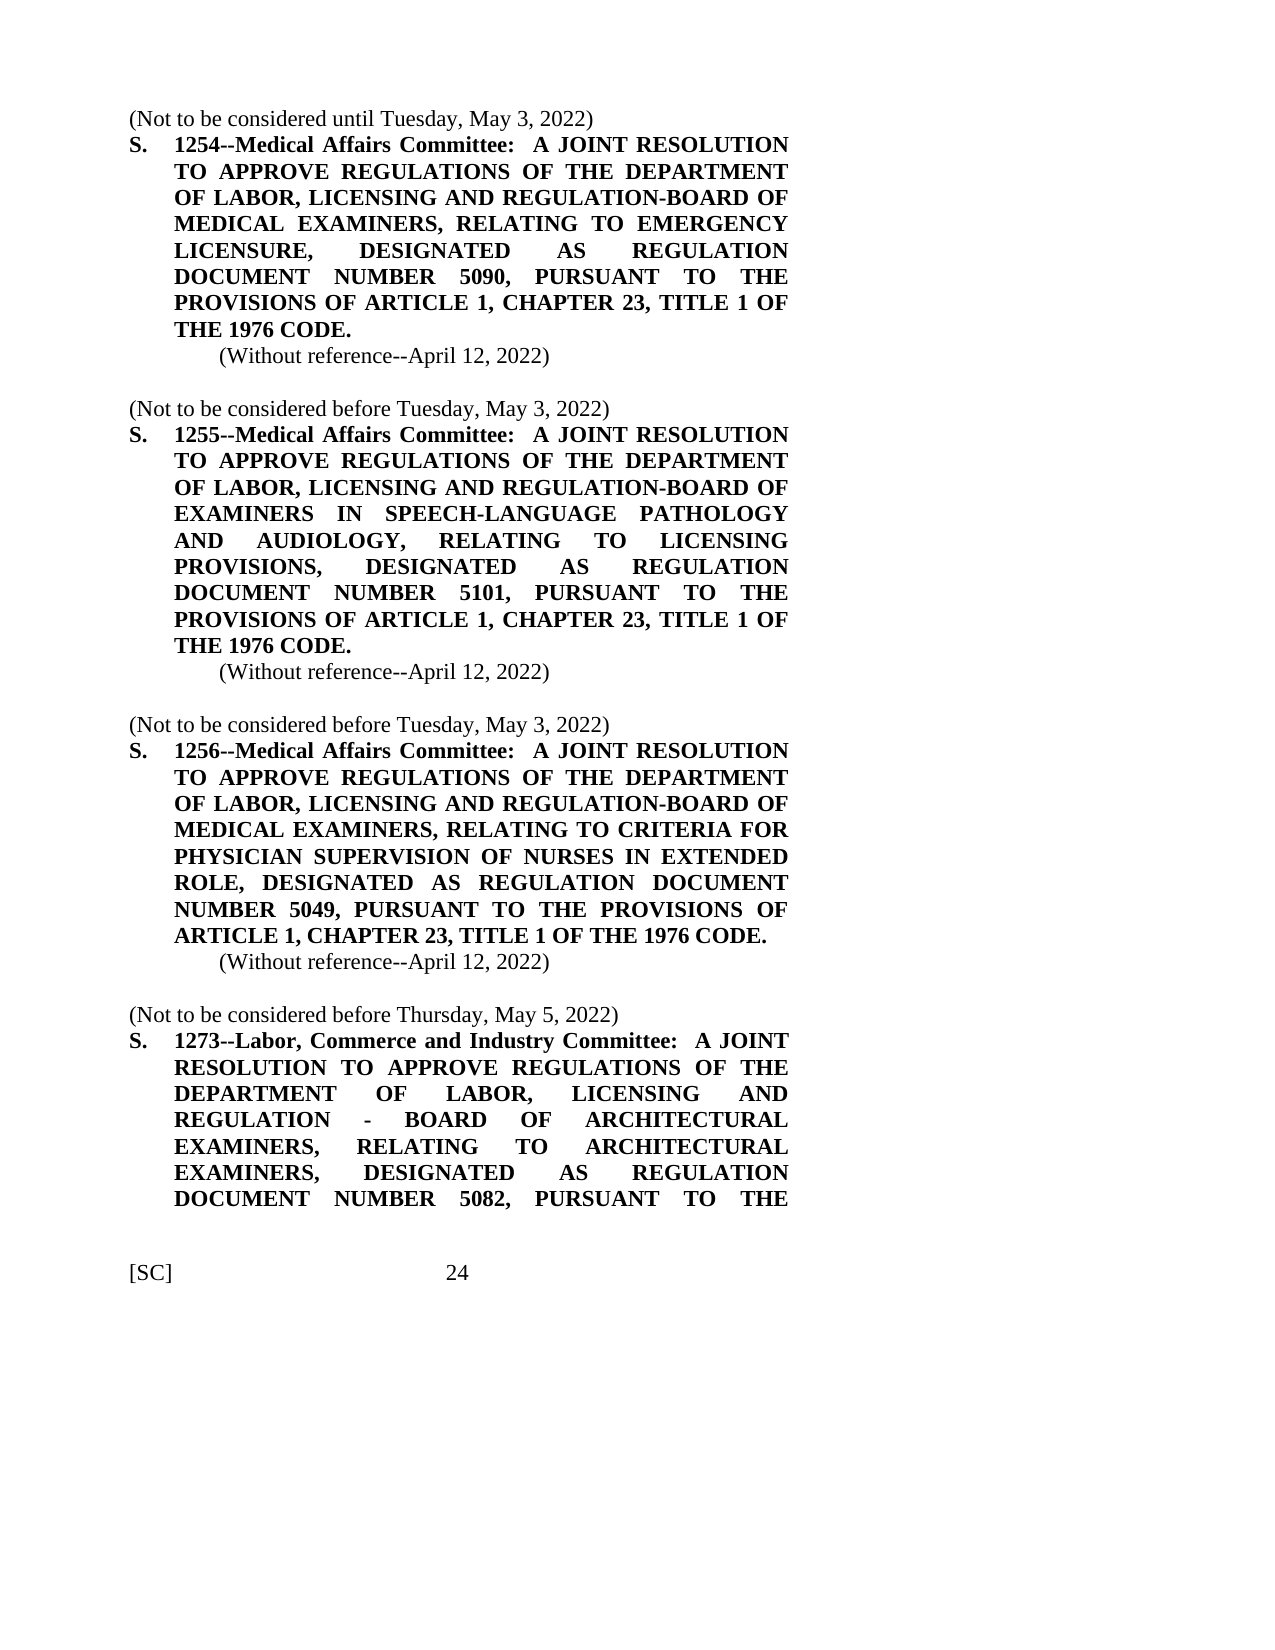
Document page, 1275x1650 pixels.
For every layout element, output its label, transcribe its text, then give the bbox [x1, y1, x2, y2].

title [129, 1027, 789, 1238]
text (Not to be considered before Thursday, May 5, 2022) [129, 1001, 789, 1027]
title S. 1256--Medical Affairs Committee: A JOINT RESOLUTION TO APPROVE REGULATIONS OF THE DEPARTMENT OF LABOR, LICENSING AND REGULATION-BOARD OF MEDICAL EXAMINERS, RELATING TO CRITERIA FOR PHYSICIAN SUPERVISION OF NURSES IN EXTENDED ROLE, DESIGNATED AS REGULATION DOCUMENT NUMBER 5049, PURSUANT TO THE PROVISIONS OF ARTICLE 1, CHAPTER 23, TITLE 1 OF THE 1976 CODE. [129, 737, 789, 948]
text (Not to be considered before Tuesday, May 3, 2022) [129, 711, 789, 737]
text (Without reference--April 12, 2022) [219, 342, 789, 368]
text (Not to be considered before Tuesday, May 3, 2022) [129, 395, 789, 421]
text (Without reference--April 12, 2022) [219, 948, 789, 975]
text (Not to be considered until Tuesday, May 3, 2022) [129, 105, 789, 131]
text (Without reference--April 12, 2022) [219, 658, 789, 685]
title S. 1254--Medical Affairs Committee: A JOINT RESOLUTION TO APPROVE REGULATIONS OF THE DEPARTMENT OF LABOR, LICENSING AND REGULATION-BOARD OF MEDICAL EXAMINERS, RELATING TO EMERGENCY LICENSURE, DESIGNATED AS REGULATION DOCUMENT NUMBER 5090, PURSUANT TO THE PROVISIONS OF ARTICLE 1, CHAPTER 23, TITLE 1 OF THE 1976 CODE. [129, 131, 789, 342]
title S. 1255--Medical Affairs Committee: A JOINT RESOLUTION TO APPROVE REGULATIONS OF THE DEPARTMENT OF LABOR, LICENSING AND REGULATION-BOARD OF EXAMINERS IN SPEECH-LANGUAGE PATHOLOGY AND AUDIOLOGY, RELATING TO LICENSING PROVISIONS, DESIGNATED AS REGULATION DOCUMENT NUMBER 5101, PURSUANT TO THE PROVISIONS OF ARTICLE 1, CHAPTER 23, TITLE 1 OF THE 1976 CODE. [129, 421, 789, 658]
